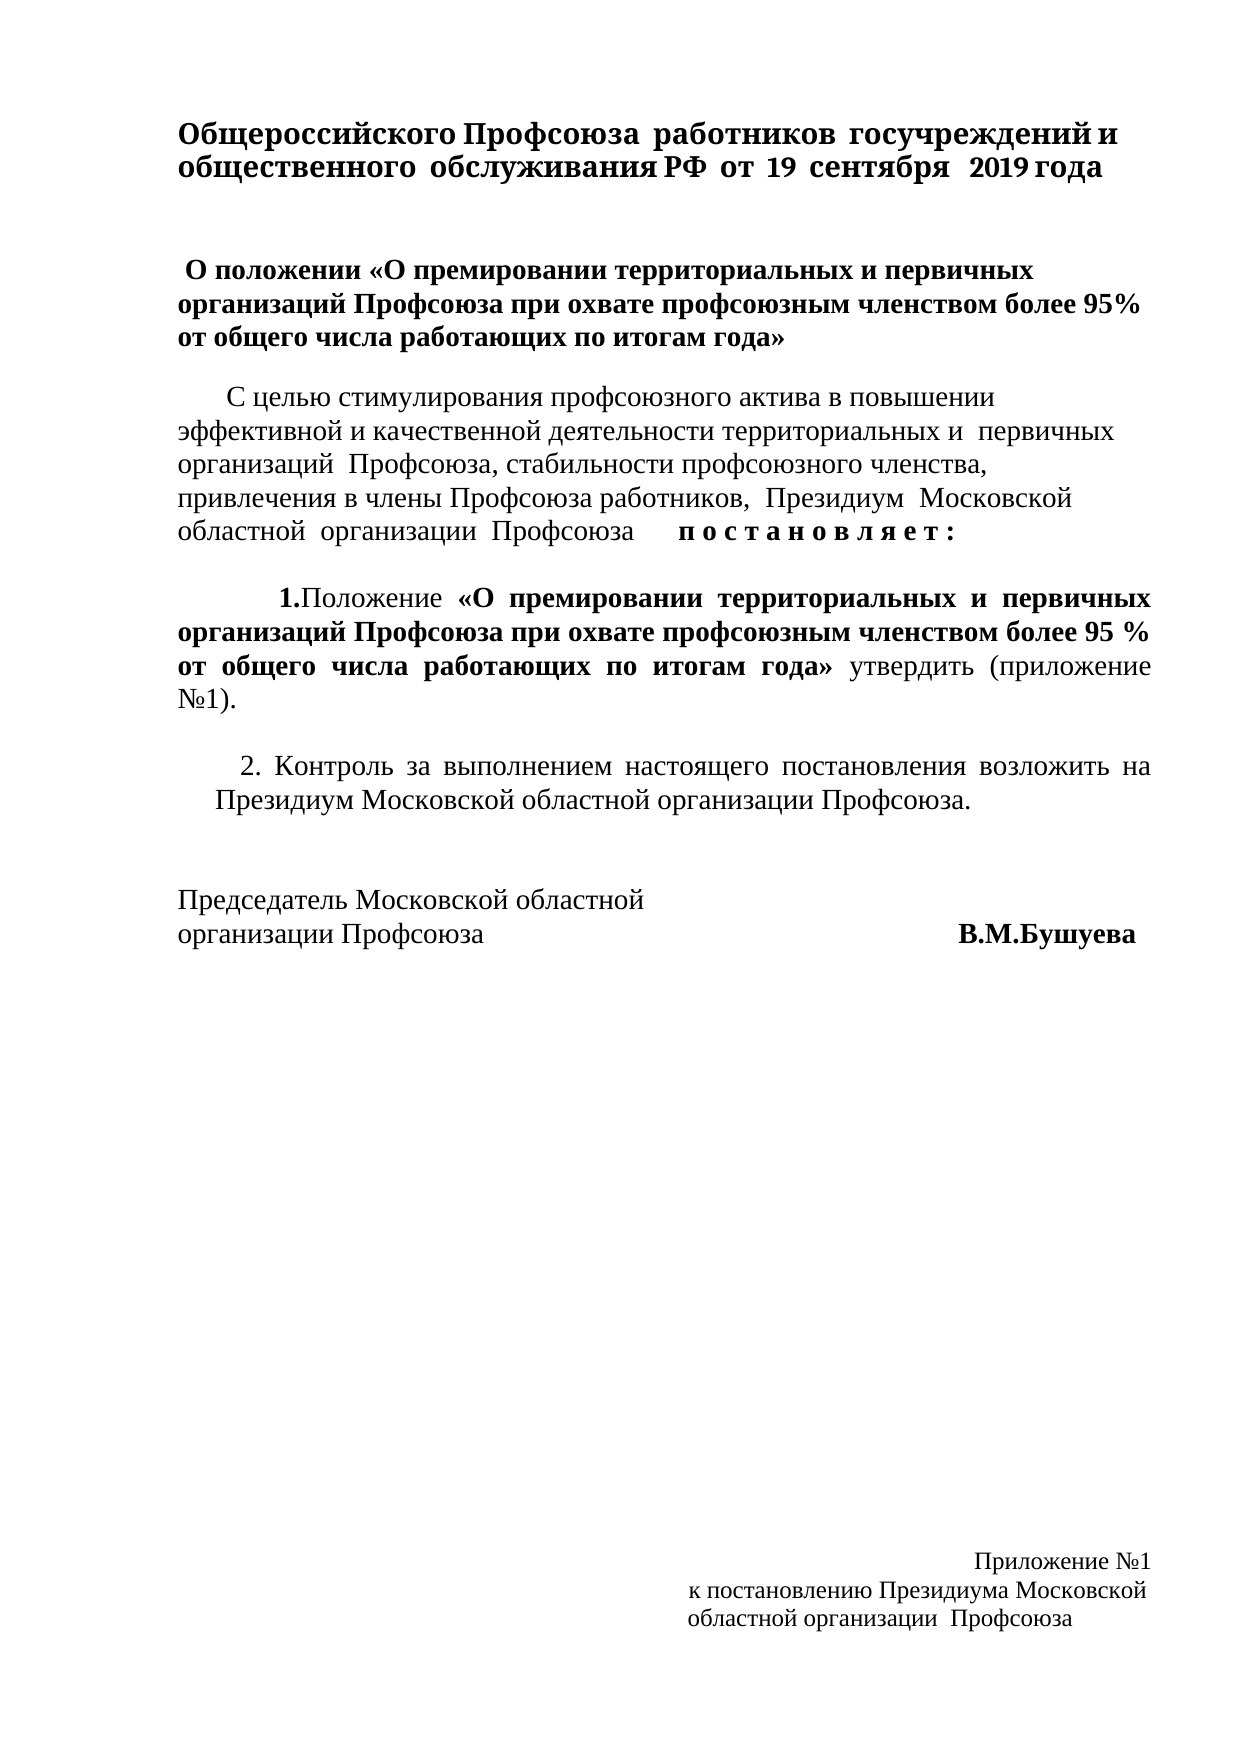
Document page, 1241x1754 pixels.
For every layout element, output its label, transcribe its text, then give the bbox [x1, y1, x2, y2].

text областной организации Профсоюза [177, 1603, 1152, 1632]
text организации Профсоюза В.М.Бушуева [177, 916, 1152, 949]
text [177, 118, 1152, 185]
text 1.Положение «О премировании территориальных и первичных организаций Профсоюза при охвате профсоюзным членством более 95 % от общего числа работающих по итогам года» утвердить (приложение №1). [177, 581, 1152, 715]
text Приложение №1 [177, 1546, 1152, 1575]
text С целью стимулирования профсоюзного актива в повышении эффективной и качественной деятельности территориальных и первичных организаций Профсоюза, стабильности профсоюзного членства, привлечения в члены Профсоюза работников, Президиум Московской областной организации Профсоюза п о с т а н о в л я е т : [177, 379, 1152, 547]
text Председатель Московской областной [177, 882, 1152, 916]
text 2. Контроль за выполнением настоящего постановления возложить на Президиум Московской областной организации Профсоюза. [215, 748, 1152, 815]
text О положении «О премировании территориальных и первичных организаций Профсоюза при охвате профсоюзным членством более 95% от общего числа работающих по итогам года» [177, 252, 1152, 353]
text к постановлению Президиума Московской [177, 1575, 1152, 1603]
